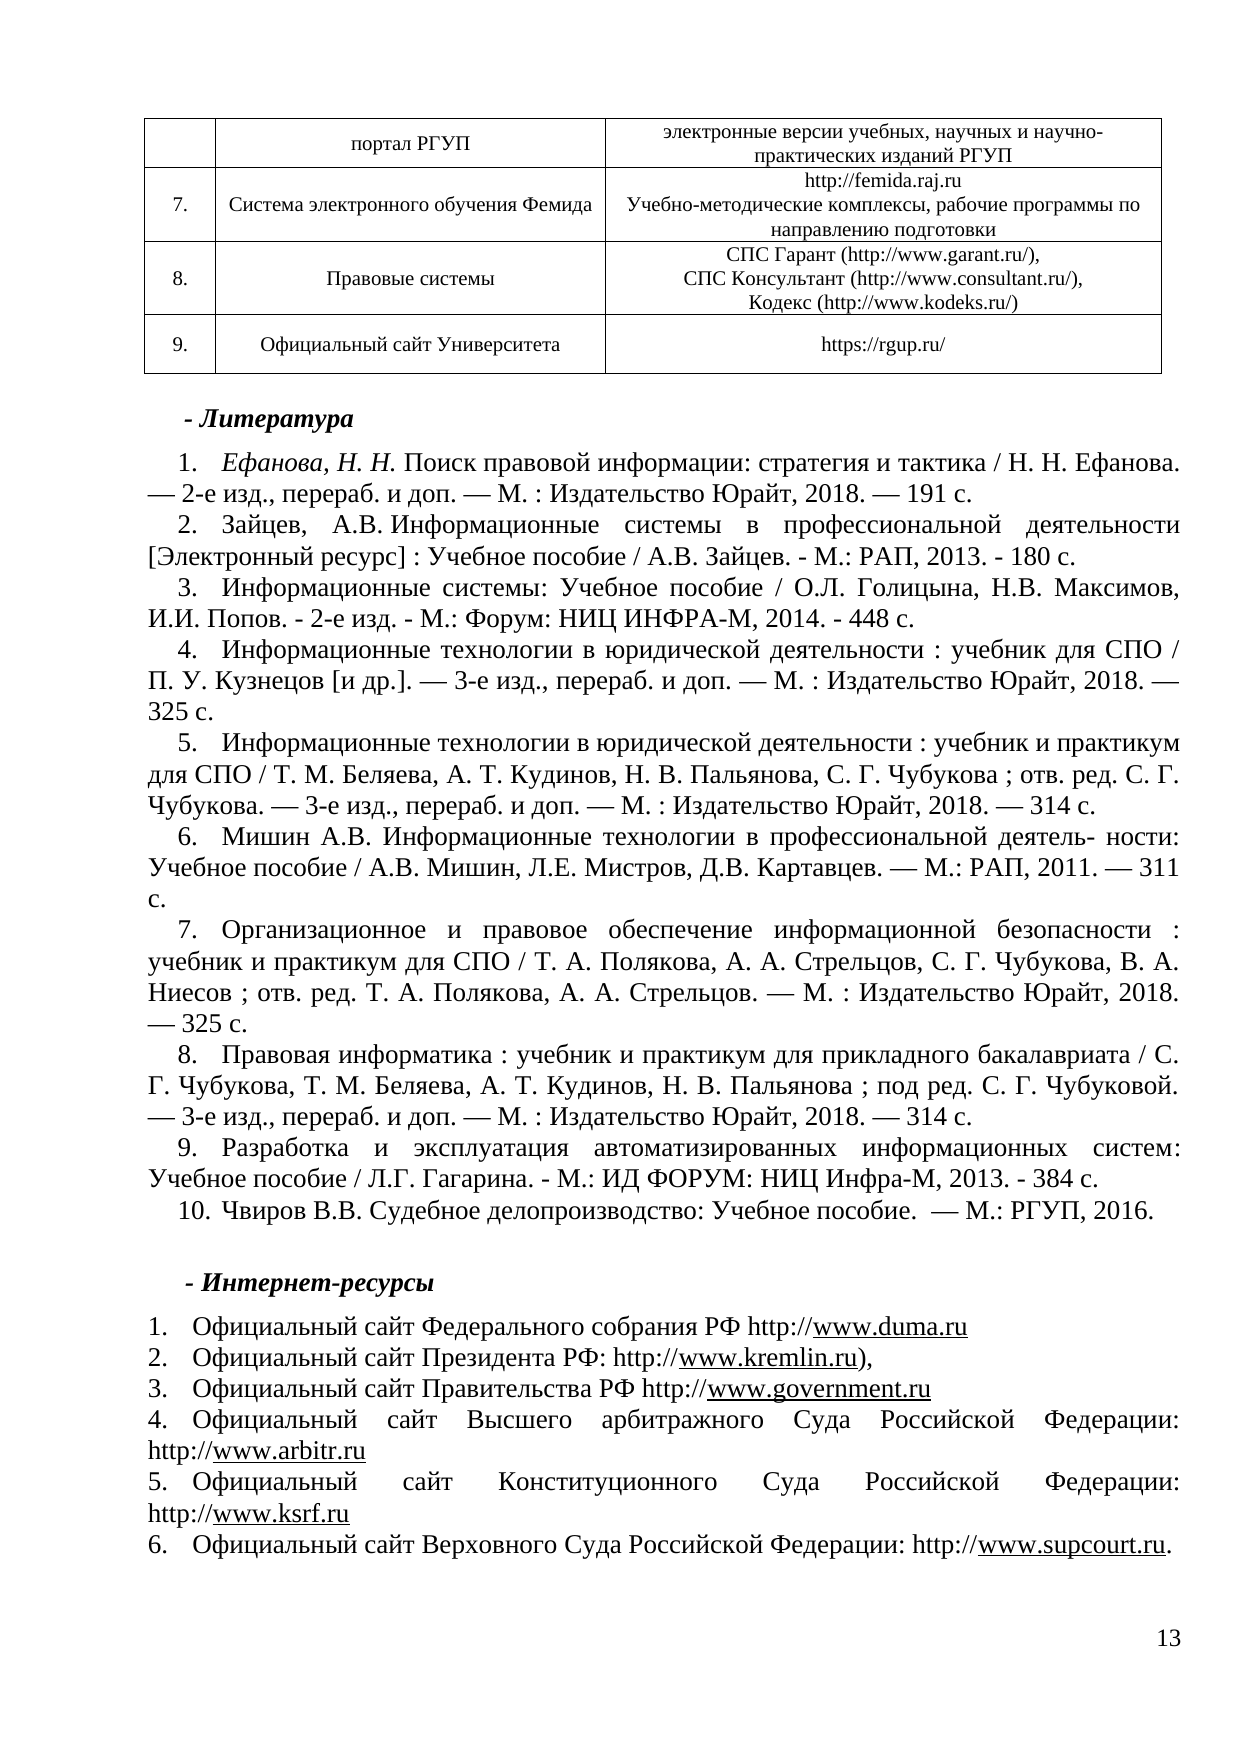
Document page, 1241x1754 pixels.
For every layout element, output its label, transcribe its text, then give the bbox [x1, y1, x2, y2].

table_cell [216, 119, 605, 167]
list Чвиров В.В. Судебное делопроизводство: Учебное пособие. — М.: РГУП, 2016. [148, 1194, 1181, 1225]
table_cell https://rgup.ru/ [606, 315, 1161, 373]
list Официальный сайт Правительства РФ http://www.government.ru [148, 1372, 1181, 1403]
list Информационные системы: Учебное пособие / О.Л. Голицына, Н.В. Максимов, И.И. Попов. - 2-e изд. - М.: Форум: НИЦ ИНФРА-М, 2014. - 448 с. [148, 571, 1181, 633]
list Официальный сайт Высшего арбитражного Суда Российской Федерации: http://www.arbitr.ru [148, 1403, 1181, 1466]
list Официальный сайт Конституционного Суда Российской Федерации: http://www.ksrf.ru [148, 1466, 1181, 1528]
table_cell Правовые системы [216, 242, 605, 314]
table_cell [606, 119, 1161, 167]
list Правовая информатика : учебник и практикум для прикладного бакалавриата / С. Г. Чубукова, Т. М. Беляева, А. Т. Кудинов, Н. В. Пальянова ; под ред. С. Г. Чубуковой. — 3-е изд., перераб. и доп. — М. : Издательство Юрайт, 2018. — 314 с. [148, 1038, 1181, 1131]
list Зайцев, А.В. Информационные системы в профессиональной деятельности [Электронный ресурс] : Учебное пособие / А.В. Зайцев. - М.: РАП, 2013. - 180 с. [148, 508, 1181, 571]
table_cell 6. [145, 119, 215, 167]
subtitle - Интернет-ресурсы [148, 1266, 1181, 1297]
table_cell http://femida.raj.ru Учебно-методические комплексы, рабочие программы по направлению подготовки [606, 168, 1161, 241]
list Разработка и эксплуатация автоматизированных информационных систем: Учебное пособие / Л.Г. Гагарина. - М.: ИД ФОРУМ: НИЦ Инфра-М, 2013. - 384 с. [148, 1131, 1181, 1194]
table_cell 9. [145, 315, 215, 373]
list Мишин А.В. Информационные технологии в профессиональной деятель- ности: Учебное пособие / А.В. Мишин, Л.Е. Мистров, Д.В. Картавцев. — М.: РАП, 2011. — 311 с. [148, 820, 1181, 913]
table_cell СПС Гарант (http://www.garant.ru/), СПС Консультант (http://www.consultant.ru/), Кодекс (http://www.kodeks.ru/) [606, 242, 1161, 314]
list Информационные технологии в юридической деятельности : учебник и практикум для СПО / Т. М. Беляева, А. Т. Кудинов, Н. В. Пальянова, С. Г. Чубукова ; отв. ред. С. Г. Чубукова. — 3-е изд., перераб. и доп. — М. : Издательство Юрайт, 2018. — 314 с. [148, 727, 1181, 820]
text - Литература [148, 403, 1181, 434]
list Официальный сайт Федерального собрания РФ http://www.duma.ru [148, 1310, 1181, 1341]
list Информационные технологии в юридической деятельности : учебник для СПО / П. У. Кузнецов [и др.]. — 3-е изд., перераб. и доп. — М. : Издательство Юрайт, 2018. — 325 с. [148, 633, 1181, 727]
list Организационное и правовое обеспечение информационной безопасности : учебник и практикум для СПО / Т. А. Полякова, А. А. Стрельцов, С. Г. Чубукова, В. А. Ниесов ; отв. ред. Т. А. Полякова, А. А. Стрельцов. — М. : Издательство Юрайт, 2018. — 325 с. [148, 913, 1181, 1038]
list Официальный сайт Президента РФ: http://www.kremlin.ru), [148, 1341, 1181, 1372]
table_cell Официальный сайт Университета [216, 315, 605, 373]
list Ефанова, Н. Н. Поиск правовой информации: стратегия и тактика / Н. Н. Ефанова. — 2-е изд., перераб. и доп. — М. : Издательство Юрайт, 2018. — 191 с. [148, 446, 1181, 508]
table_cell Система электронного обучения Фемида [216, 168, 605, 241]
table_cell 7. [145, 168, 215, 241]
list Официальный сайт Верховного Суда Российской Федерации: http://www.supcourt.ru. [148, 1528, 1181, 1559]
table_cell 8. [145, 242, 215, 314]
